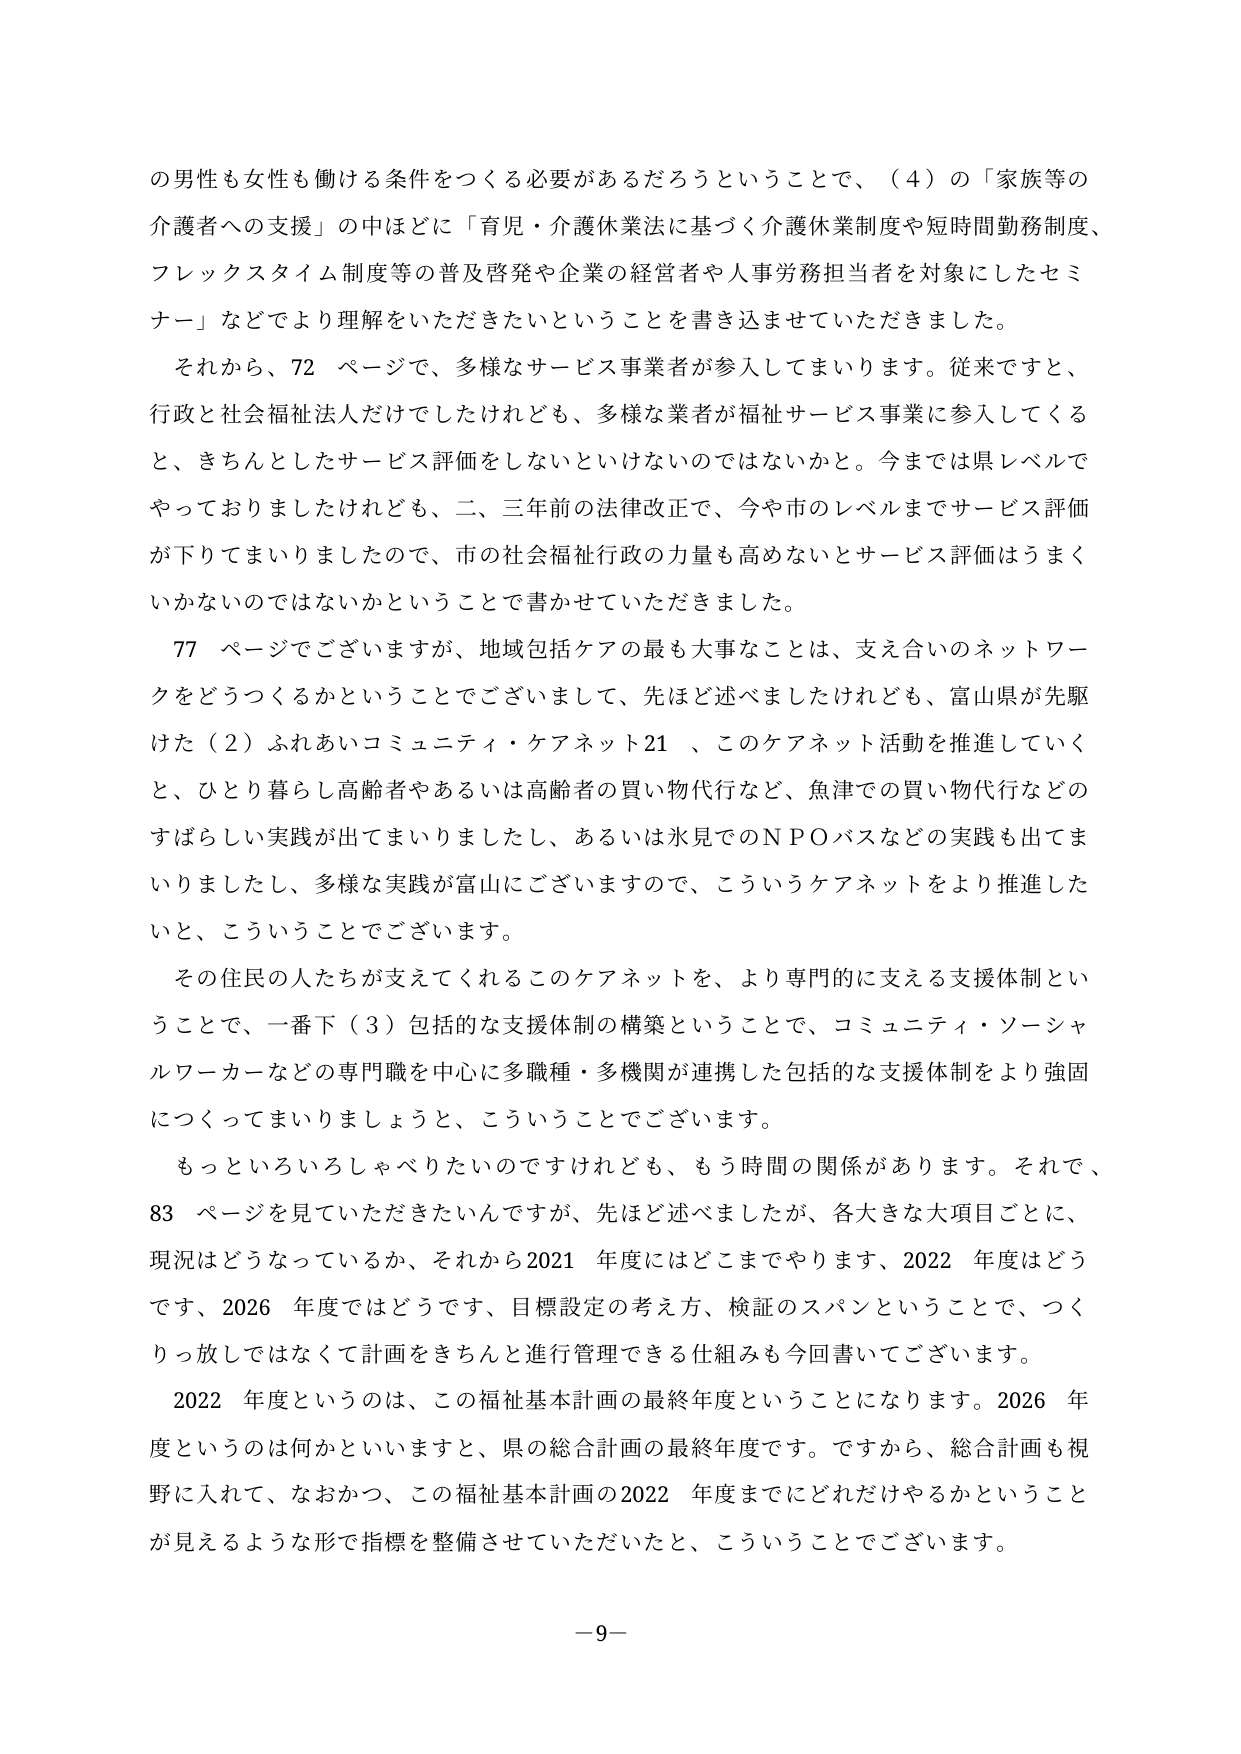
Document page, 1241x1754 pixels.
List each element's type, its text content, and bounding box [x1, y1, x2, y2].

text 2022年度というのは、この福祉基本計画の最終年度ということになります。2026年度というのは何かといいますと、県の総合計画の最終年度です。ですから、総合計画も視野に入れて、なおかつ、この福祉基本計画の2022年度までにどれだけやるかということが見えるような形で指標を整備させていただいたと、こういうことでございます。 [149, 1376, 1091, 1564]
text もっといろいろしゃべりたいのですけれども、もう時間の関係があります。それで、83ページを見ていただきたいんですが、先ほど述べましたが、各大きな大項目ごとに、現況はどうなっているか、それから2021年度にはどこまでやります、2022年度はどうです、2026年度ではどうです、目標設定の考え方、検証のスパンということで、つくりっ放しではなくて計画をきちんと進行管理できる仕組みも今回書いてございます。 [149, 1141, 1091, 1376]
text その住民の人たちが支えてくれるこのケアネットを、より専門的に支える支援体制ということで、一番下（３）包括的な支援体制の構築ということで、コミュニティ・ソーシャルワーカーなどの専門職を中心に多職種・多機関が連携した包括的な支援体制をより強固につくってまいりましょうと、こういうことでございます。 [149, 953, 1091, 1141]
text それから、72ページで、多様なサービス事業者が参入してまいります。従来ですと、行政と社会福祉法人だけでしたけれども、多様な業者が福祉サービス事業に参入してくると、きちんとしたサービス評価をしないといけないのではないかと。今までは県レベルでやっておりましたけれども、二、三年前の法律改正で、今や市のレベルまでサービス評価が下りてまいりましたので、市の社会福祉行政の力量も高めないとサービス評価はうまくいかないのではないかということで書かせていただきました。 [149, 342, 1091, 624]
text 77ページでございますが、地域包括ケアの最も大事なことは、支え合いのネットワークをどうつくるかということでございまして、先ほど述べましたけれども、富山県が先駆けた（２）ふれあいコミュニティ・ケアネット21、このケアネット活動を推進していくと、ひとり暮らし高齢者やあるいは高齢者の買い物代行など、魚津での買い物代行などのすばらしい実践が出てまいりましたし、あるいは氷見でのＮＰＯバスなどの実践も出てまいりましたし、多様な実践が富山にございますので、こういうケアネットをより推進したいと、こういうことでございます。 [149, 624, 1091, 953]
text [149, 154, 1091, 342]
